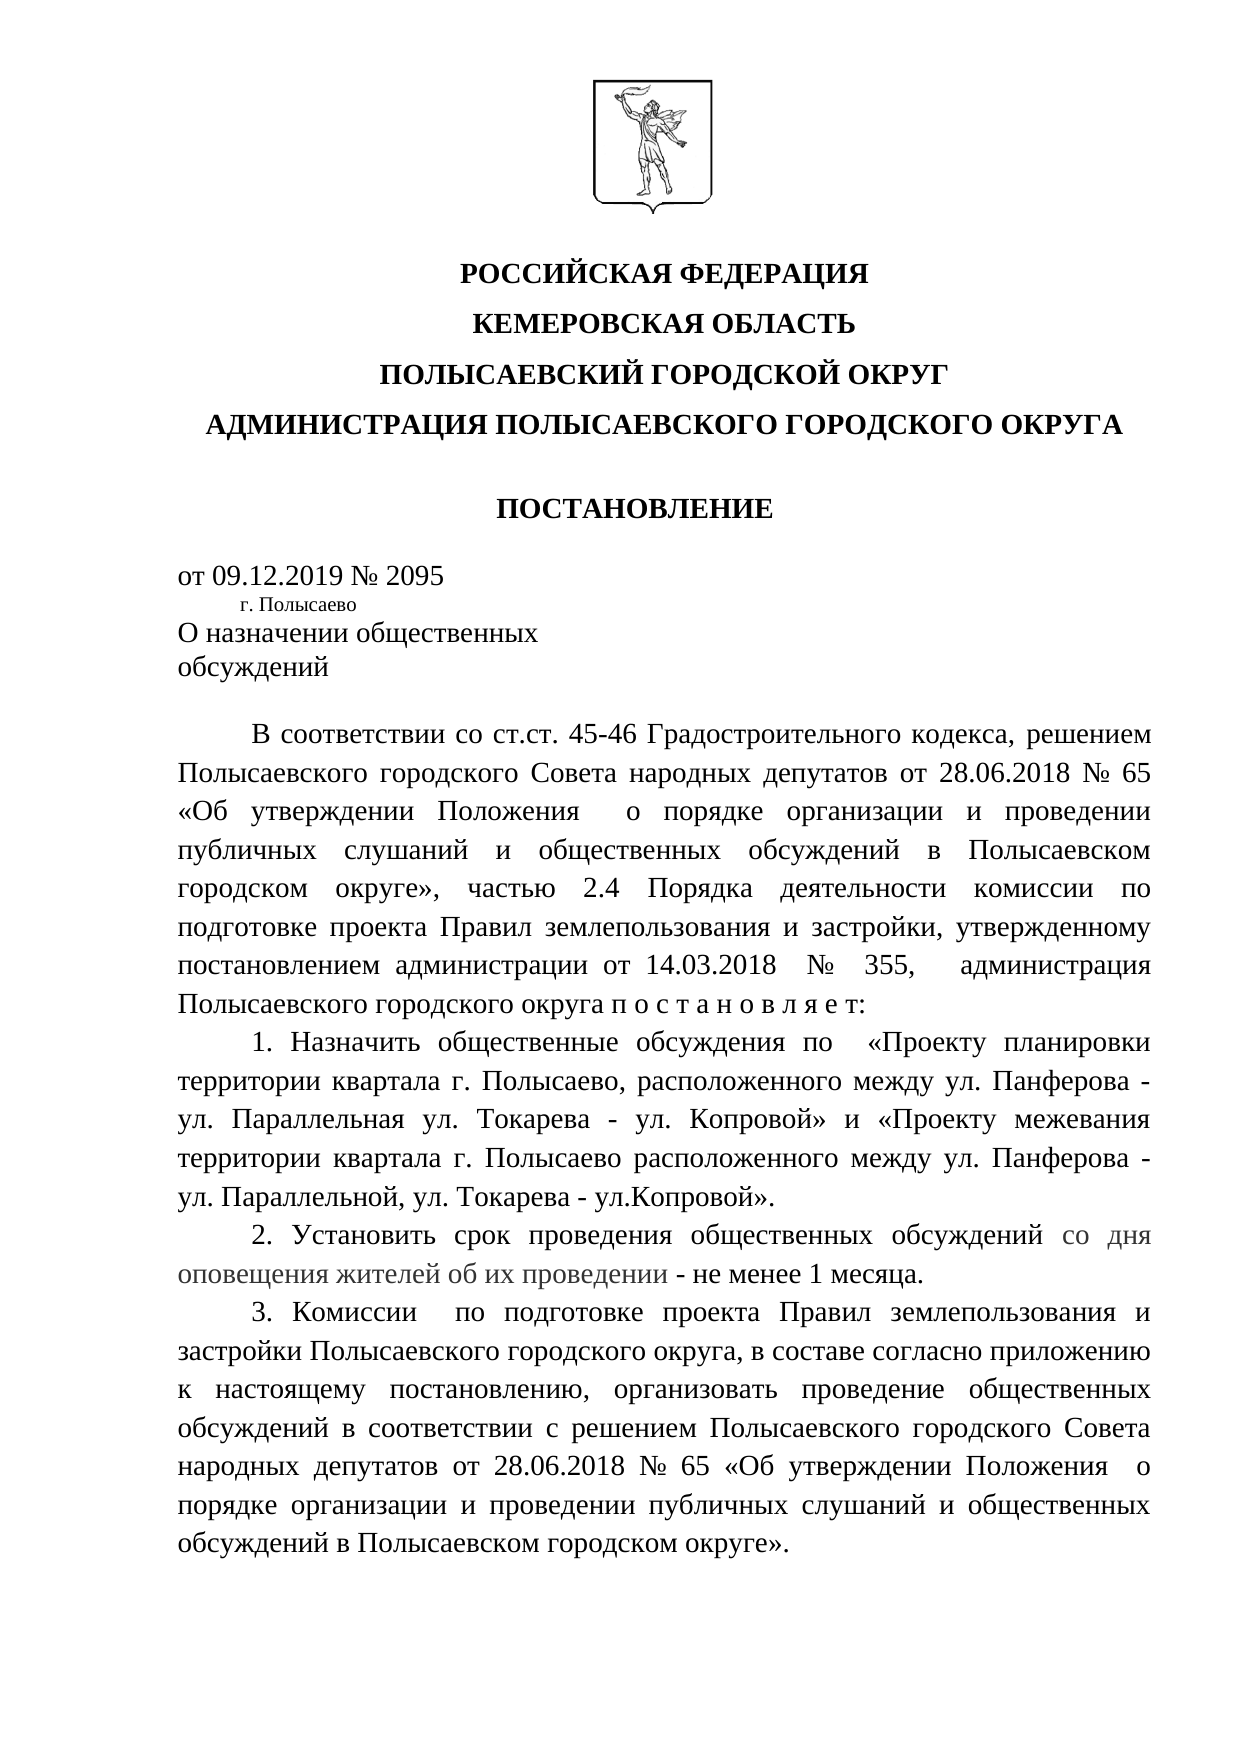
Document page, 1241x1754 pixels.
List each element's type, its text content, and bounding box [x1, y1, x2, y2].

text 2. Установить срок проведения общественных обсуждений со дня оповещения жителей об их проведении - не менее 1 месяца. [177, 1217, 1152, 1289]
text РОССИЙСКАЯ ФЕДЕРАЦИЯ [177, 256, 1152, 290]
text ПОЛЫСАЕВСКИЙ ГОРОДСКОЙ ОКРУГ [177, 357, 1152, 390]
text 1. Назначить общественные обсуждения по «Проекту планировки территории квартала г. Полысаево, расположенного между ул. Панферова - ул. Параллельная ул. Токарева - ул. Копровой» и «Проекту межевания территории квартала г. Полысаево расположенного между ул. Панферова - ул. Параллельной, ул. Токарева - ул.Копровой». [177, 1024, 1152, 1212]
text В соответствии со ст.ст. 45-46 Градостроительного кодекса, решением Полысаевского городского Совета народных депутатов от 28.06.2018 № 65 «Об утверждении Положения о порядке организации и проведении публичных слушаний и общественных обсуждений в Полысаевском городском округе», частью 2.4 Порядка деятельности комиссии по подготовке проекта Правил землепользования и застройки, утвержденному постановлением администрации от 14.03.2018 № 355, администрация Полысаевского городского округа п о с т а н о в л я е т: [177, 716, 1152, 1019]
text КЕМЕРОВСКАЯ ОБЛАСТЬ [177, 306, 1152, 340]
text АДМИНИСТРАЦИЯ ПОЛЫСАЕВСКОГО ГОРОДСКОГО ОКРУГА [177, 407, 1152, 441]
table_header О назначении общественных обсуждений [166, 616, 633, 683]
text ПОСТАНОВЛЕНИЕ [177, 491, 1093, 524]
text от 09.12.2019 № 2095 [177, 558, 1152, 592]
text 3. Комиссии по подготовке проекта Правил землепользования и застройки Полысаевского городского округа, в составе согласно приложению к настоящему постановлению, организовать проведение общественных обсуждений в соответствии с решением Полысаевского городского Совета народных депутатов от 28.06.2018 № 65 «Об утверждении Положения о порядке организации и проведении публичных слушаний и общественных обсуждений в Полысаевском городском округе». [177, 1294, 1152, 1559]
text г. Полысаево [177, 592, 1152, 616]
